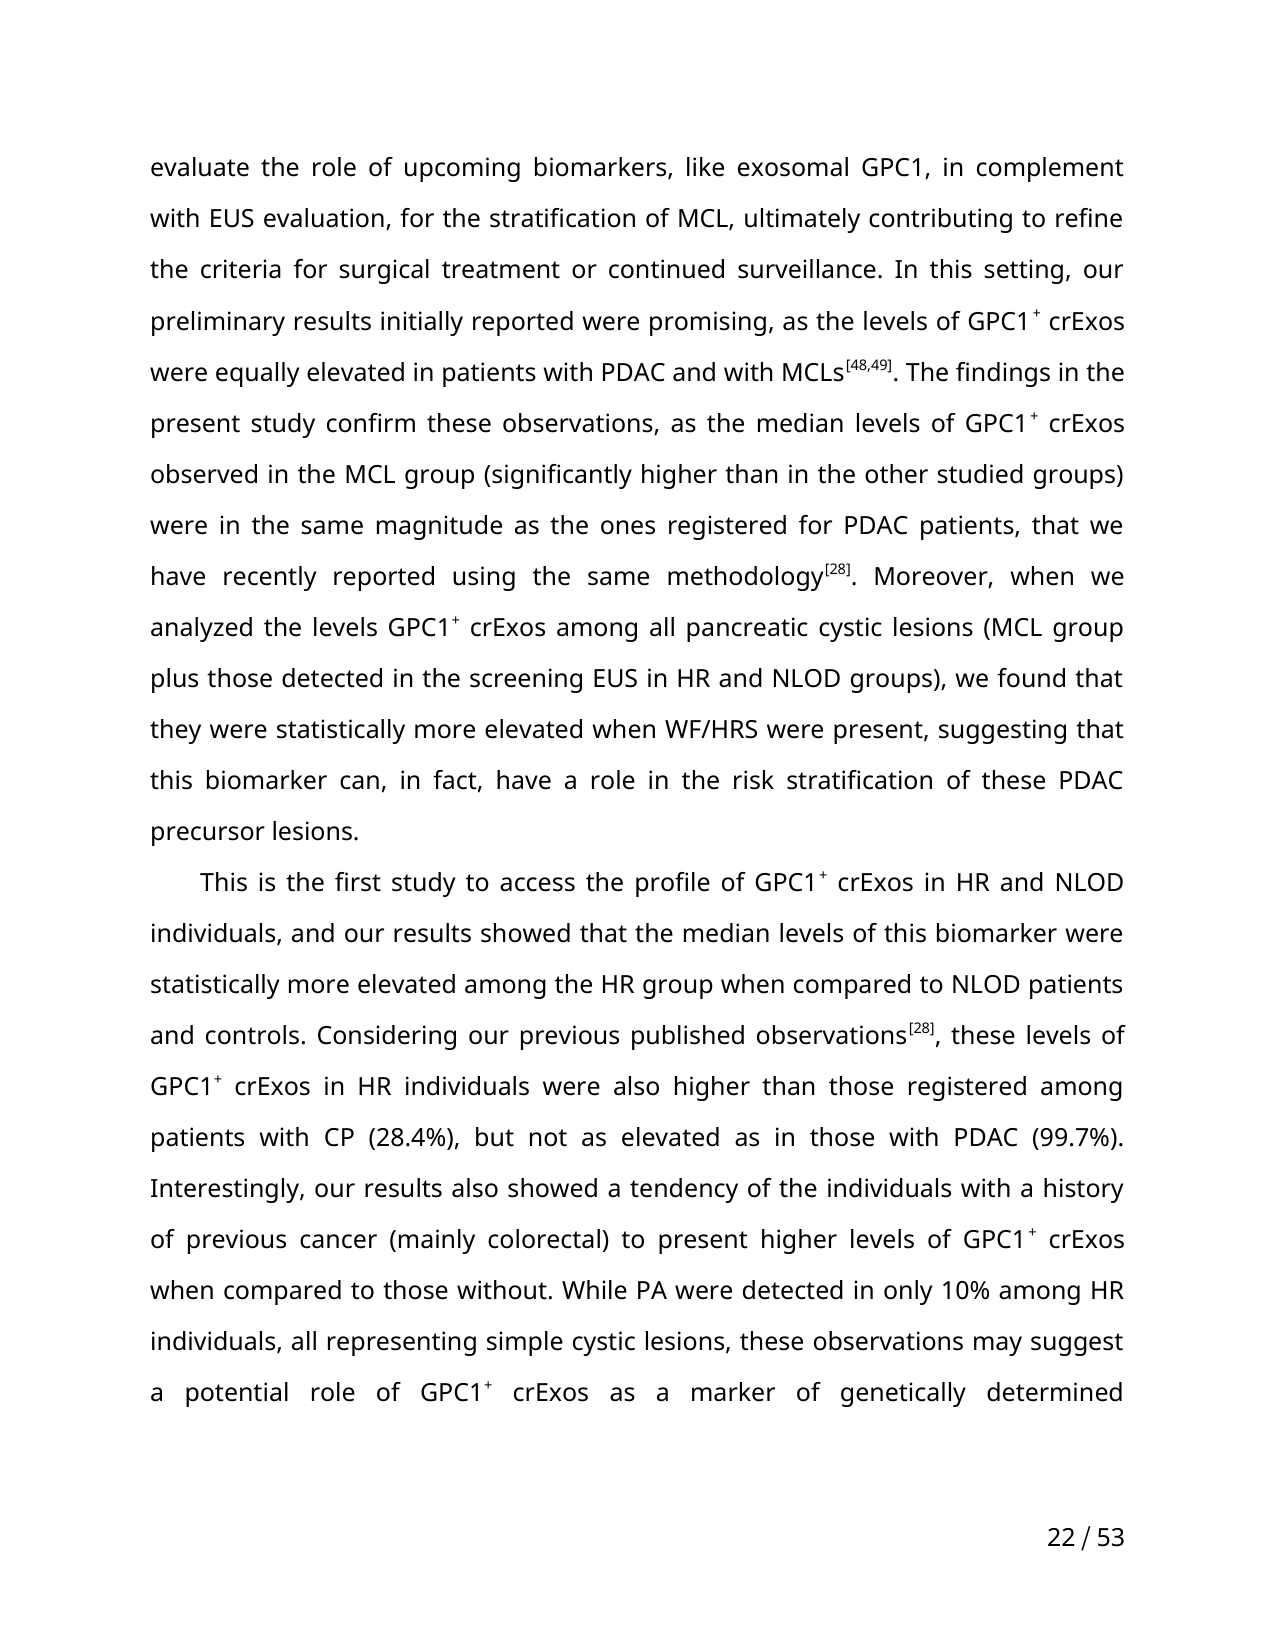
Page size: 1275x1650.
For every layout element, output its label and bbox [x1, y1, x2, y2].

text [150, 150, 1125, 848]
text [150, 864, 1125, 1409]
